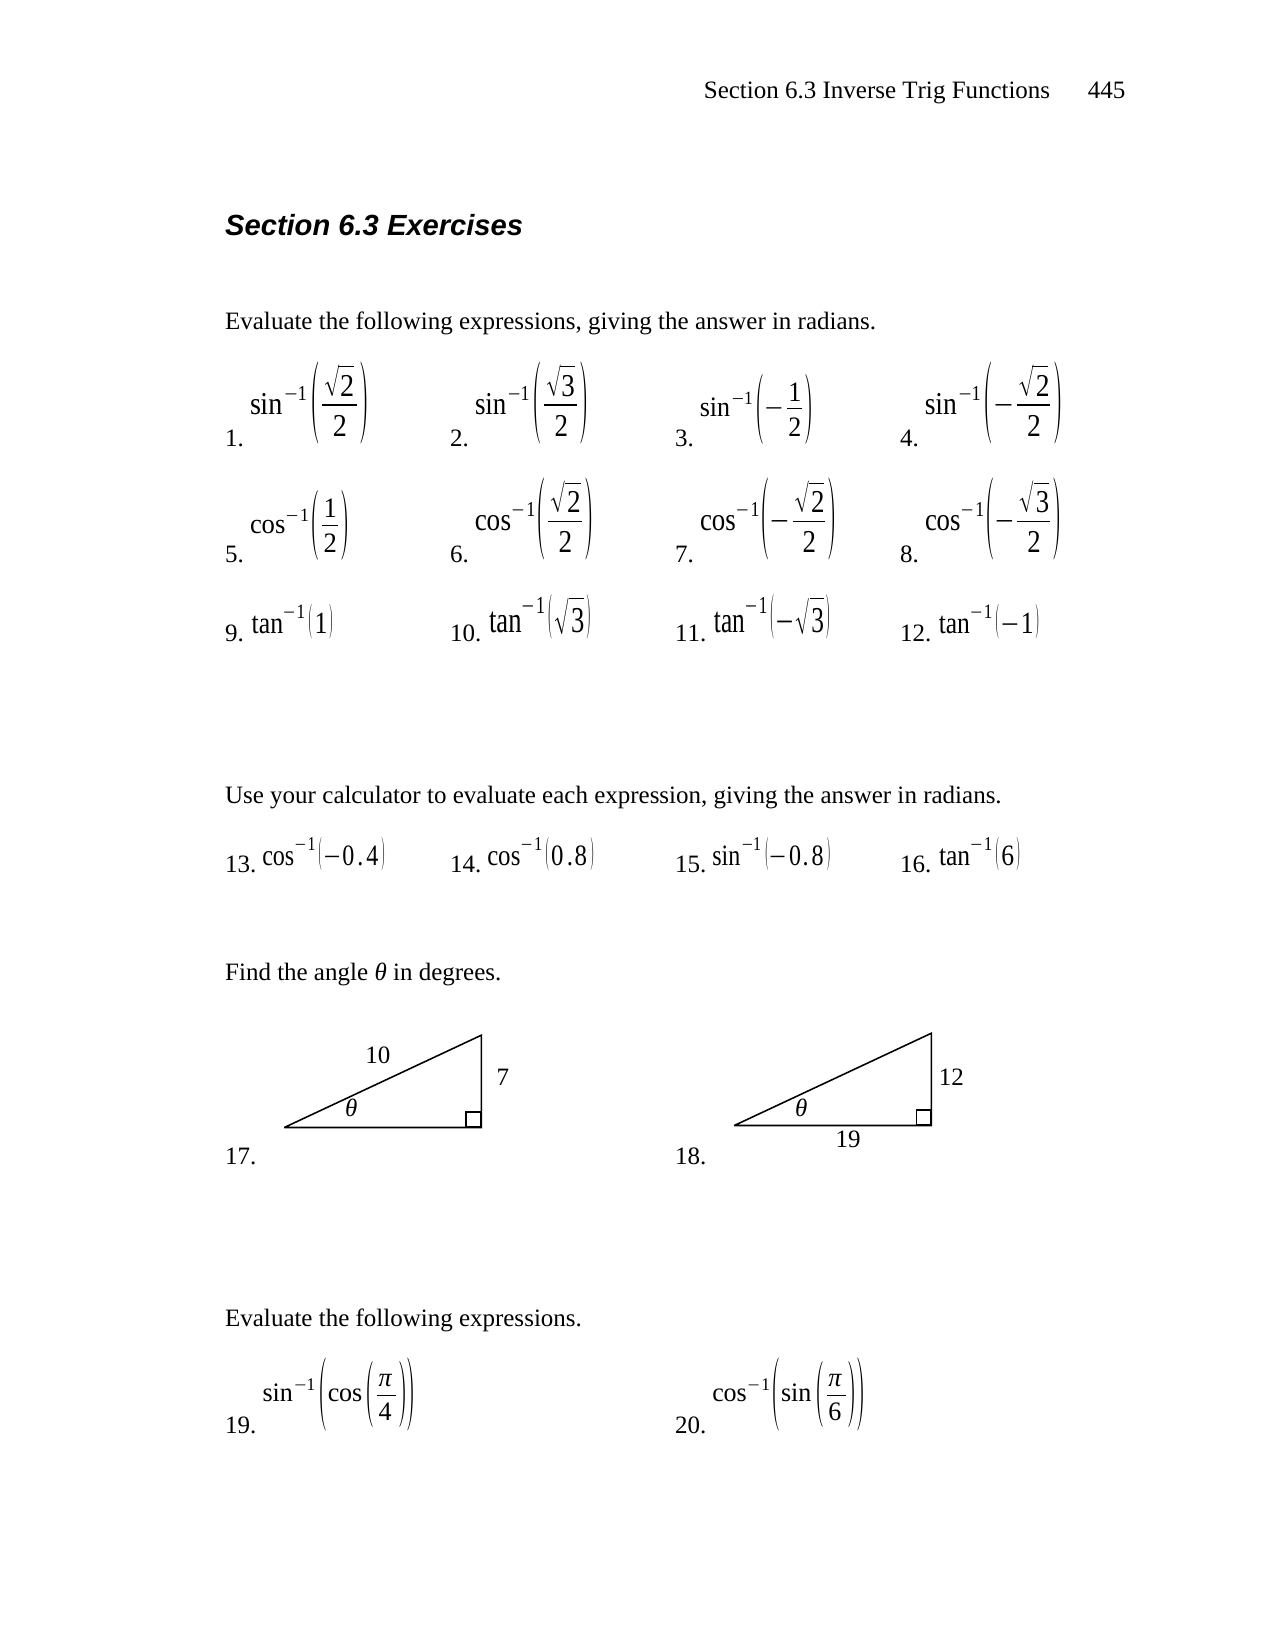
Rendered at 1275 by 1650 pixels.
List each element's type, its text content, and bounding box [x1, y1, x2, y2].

text 5. 6. 7. 8. [225, 477, 1125, 568]
text 17. 18. [225, 1011, 1125, 1170]
text Evaluate the following expressions, giving the answer in radians. [225, 306, 1125, 335]
text Use your calculator to evaluate each expression, giving the answer in radians. [225, 780, 1125, 808]
text Evaluate the following expressions. [225, 1303, 1125, 1332]
text 1. 2. 3. 4. [225, 360, 1125, 452]
text 9. 10. 11. 12. [225, 593, 1125, 647]
text 19. 20. [225, 1357, 1125, 1439]
text Find the angle θ in degrees. [225, 957, 1125, 986]
subtitle Section 6.3 Exercises [225, 208, 1125, 241]
text 13. 14. 15. 16. [225, 834, 1125, 878]
